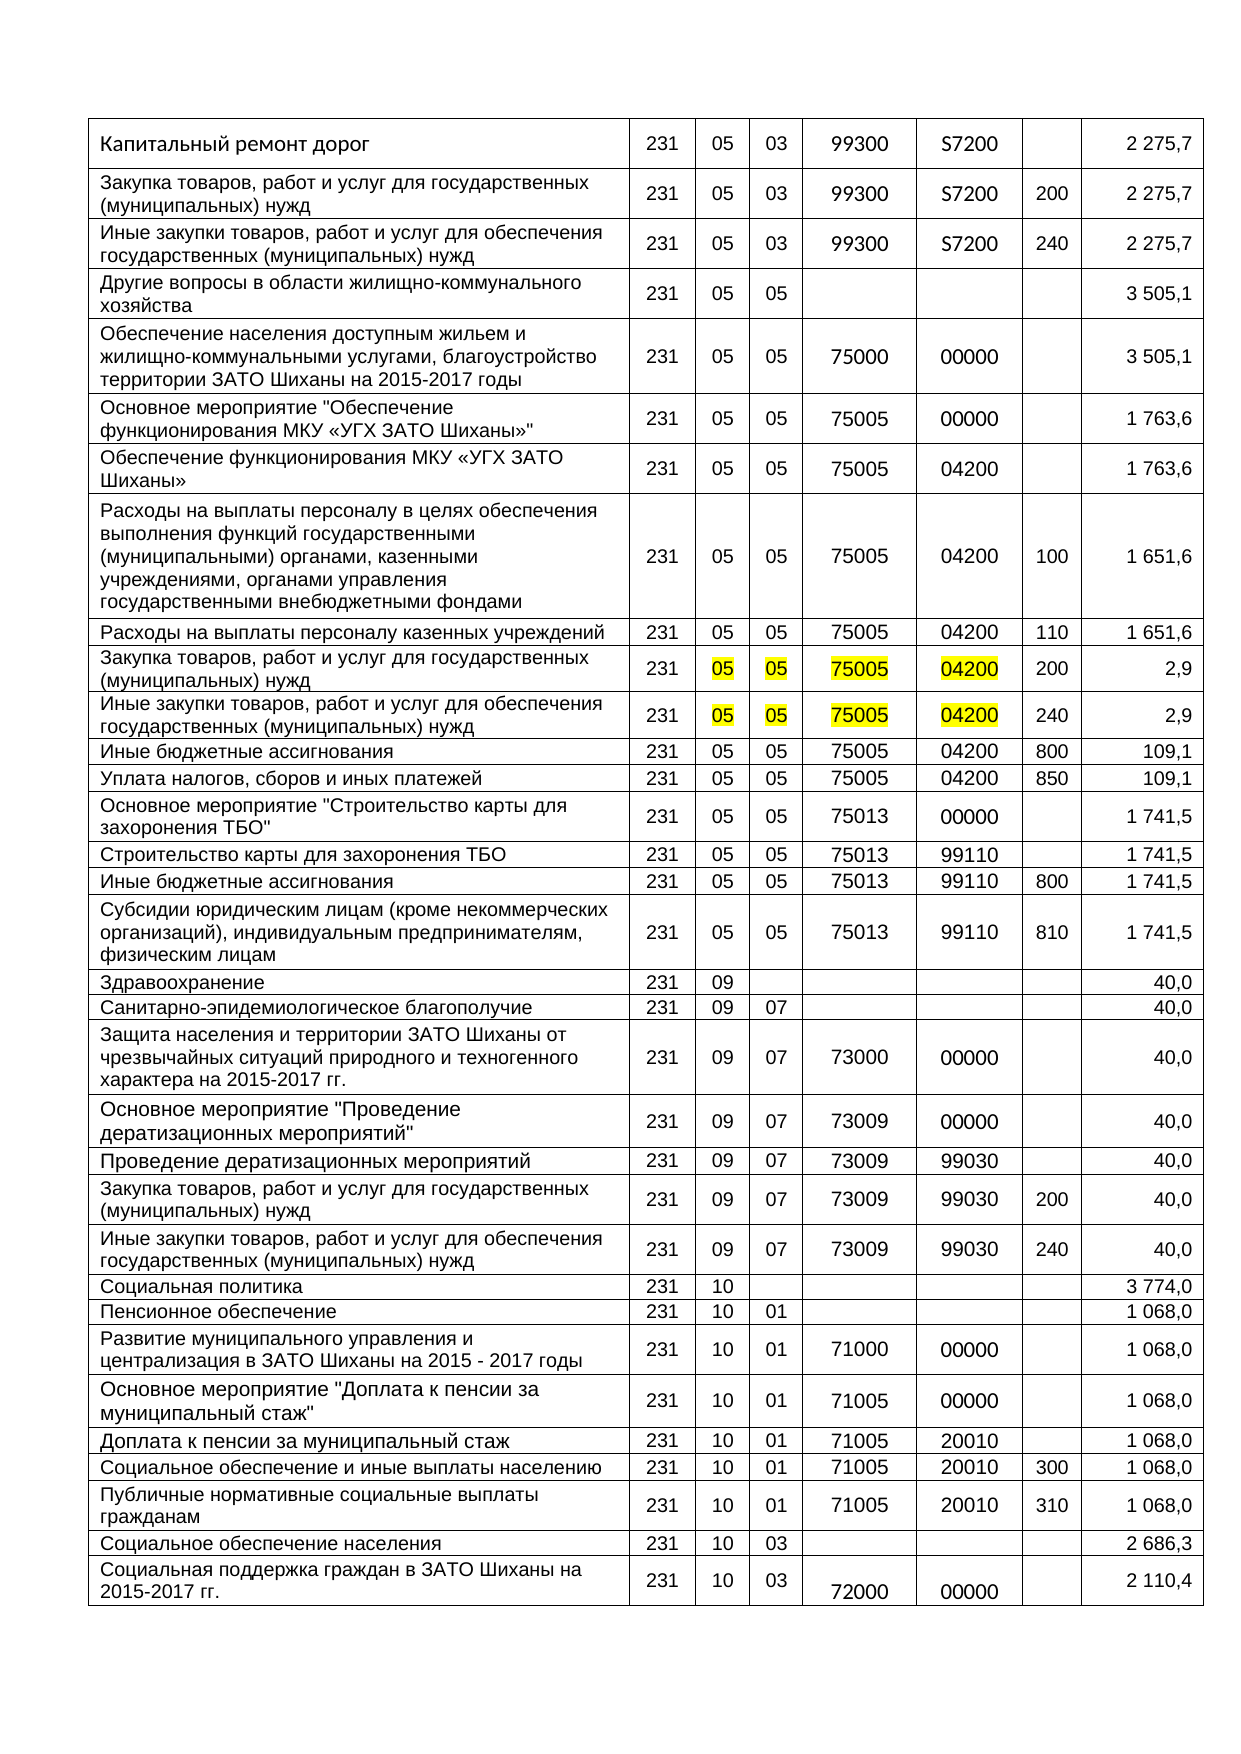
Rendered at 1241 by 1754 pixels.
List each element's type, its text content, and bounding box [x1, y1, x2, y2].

table_cell 00000 [917, 1375, 1022, 1427]
table_cell 75005 [803, 444, 916, 493]
table_cell Обеспечение населения доступным жильем и жилищно-коммунальными услугами, благоустройство территории ЗАТО Шиханы на 2015-2017 годы [89, 319, 629, 393]
table_cell 09 [696, 1020, 749, 1094]
table_cell Другие вопросы в области жилищно-коммунального хозяйства [89, 269, 629, 318]
table_cell 07 [750, 995, 802, 1019]
table_cell 2,9 [1082, 646, 1203, 691]
table_cell 75005 [803, 494, 916, 618]
table_cell 05 [750, 494, 802, 618]
table_cell Иные закупки товаров, работ и услуг для обеспечения государственных (муниципальных) нужд [89, 1225, 629, 1273]
table_cell Социальная политика [89, 1275, 629, 1298]
table_cell 05 [750, 646, 802, 691]
table_cell 10 [696, 1428, 749, 1453]
table_cell 1 741,5 [1082, 868, 1203, 894]
table_cell 05 [696, 219, 749, 268]
table_cell 05 [750, 444, 802, 493]
table_cell S7200 [917, 219, 1022, 268]
table_cell 75013 [803, 895, 916, 969]
table_cell Проведение дератизационных мероприятий [89, 1148, 629, 1173]
table_cell 09 [696, 970, 749, 994]
table_cell Социальная поддержка граждан в ЗАТО Шиханы на 2015-2017 гг. [89, 1556, 629, 1605]
table_cell 1 763,6 [1082, 444, 1203, 493]
table_cell Пенсионное обеспечение [89, 1300, 629, 1323]
table_cell 99030 [917, 1225, 1022, 1273]
table_cell 810 [1023, 895, 1081, 969]
table_cell [803, 1300, 916, 1323]
table_cell 1 068,0 [1082, 1428, 1203, 1453]
table_cell 05 [750, 895, 802, 969]
table_cell 1 068,0 [1082, 1454, 1203, 1480]
table_cell Иные закупки товаров, работ и услуг для обеспечения государственных (муниципальных) нужд [89, 219, 629, 268]
table_cell 05 [750, 792, 802, 841]
table_cell [803, 1275, 916, 1298]
table_cell 09 [696, 1148, 749, 1173]
table_cell 73000 [803, 1020, 916, 1094]
table_cell [1023, 970, 1081, 994]
table_cell 240 [1023, 692, 1081, 738]
table_cell 231 [630, 1325, 695, 1373]
table_cell 99300 [803, 169, 916, 218]
table_cell Иные бюджетные ассигнования [89, 868, 629, 894]
table_cell 05 [696, 868, 749, 894]
table_cell [1023, 1020, 1081, 1094]
table_cell 05 [750, 692, 802, 738]
table_cell 231 [630, 1275, 695, 1298]
table_cell 231 [630, 970, 695, 994]
table_cell Обеспечение функционирования МКУ «УГХ ЗАТО Шиханы» [89, 444, 629, 493]
table_cell 05 [696, 619, 749, 645]
table_cell 71005 [803, 1481, 916, 1530]
table_cell 07 [750, 1148, 802, 1173]
table_cell Защита населения и территории ЗАТО Шиханы от чрезвычайных ситуаций природного и техногенного характера на 2015-2017 гг. [89, 1020, 629, 1094]
table_cell 05 [750, 868, 802, 894]
table_cell Расходы на выплаты персоналу казенных учреждений [89, 619, 629, 645]
table_cell 310 [1023, 1481, 1081, 1530]
table_cell 200 [1023, 646, 1081, 691]
table_cell [1023, 1275, 1081, 1298]
table_cell [803, 269, 916, 318]
table_cell 75013 [803, 868, 916, 894]
table_cell 10 [696, 1556, 749, 1605]
table_cell [803, 995, 916, 1019]
table_cell 09 [696, 1175, 749, 1223]
table_cell [1023, 1325, 1081, 1373]
table_cell 2 275,7 [1082, 169, 1203, 218]
table_cell [1023, 792, 1081, 841]
table_cell 05 [750, 739, 802, 764]
table_cell 04200 [917, 494, 1022, 618]
table_cell 40,0 [1082, 995, 1203, 1019]
table_cell 231 [630, 1481, 695, 1530]
table_cell 231 [630, 792, 695, 841]
table_cell 75013 [803, 842, 916, 867]
table_cell 01 [750, 1428, 802, 1453]
table_cell 10 [696, 1481, 749, 1530]
table_cell Социальное обеспечение и иные выплаты населению [89, 1454, 629, 1480]
table_cell [803, 1531, 916, 1555]
table_cell 99300 [803, 219, 916, 268]
table_cell Основное мероприятие "Доплата к пенсии за муниципальный стаж" [89, 1375, 629, 1427]
table_cell [917, 995, 1022, 1019]
table_cell 231 [630, 1375, 695, 1427]
table_cell [1023, 269, 1081, 318]
table_cell 231 [630, 868, 695, 894]
table_cell Социальное обеспечение населения [89, 1531, 629, 1555]
table_cell [917, 1531, 1022, 1555]
table_cell 3 505,1 [1082, 269, 1203, 318]
table_cell Публичные нормативные социальные выплаты гражданам [89, 1481, 629, 1530]
table_cell 01 [750, 1375, 802, 1427]
table_cell 40,0 [1082, 1095, 1203, 1147]
table_cell 2 275,7 [1082, 119, 1203, 168]
table_cell [1023, 1375, 1081, 1427]
table_cell 05 [696, 646, 749, 691]
table_cell 1 651,6 [1082, 619, 1203, 645]
table_cell 1 068,0 [1082, 1375, 1203, 1427]
table_cell 231 [630, 995, 695, 1019]
table_cell 231 [630, 1175, 695, 1223]
table_cell 07 [750, 1095, 802, 1147]
table_cell 20010 [917, 1481, 1022, 1530]
table_cell 04200 [917, 692, 1022, 738]
table_cell 240 [1023, 219, 1081, 268]
table_cell 05 [696, 169, 749, 218]
table_cell 20010 [917, 1454, 1022, 1480]
table_cell 04200 [917, 646, 1022, 691]
table_cell 231 [630, 619, 695, 645]
table_cell Субсидии юридическим лицам (кроме некоммерческих организаций), индивидуальным предпринимателям, физическим лицам [89, 895, 629, 969]
table_cell 20010 [917, 1428, 1022, 1453]
table_cell 09 [696, 995, 749, 1019]
table_cell 231 [630, 1225, 695, 1273]
table_cell S7200 [917, 169, 1022, 218]
table_cell 75005 [803, 739, 916, 764]
table_cell 99110 [917, 842, 1022, 867]
table_cell 231 [630, 444, 695, 493]
table_cell Закупка товаров, работ и услуг для государственных (муниципальных) нужд [89, 169, 629, 218]
table_cell 231 [630, 394, 695, 443]
table_cell 09 [696, 1225, 749, 1273]
table_cell Расходы на выплаты персоналу в целях обеспечения выполнения функций государственными (муниципальными) органами, казенными учреждениями, органами управления государственными внебюджетными фондами [89, 494, 629, 618]
table_cell 40,0 [1082, 970, 1203, 994]
table_cell S7200 [917, 119, 1022, 168]
table_cell [1023, 1300, 1081, 1323]
table_cell 05 [750, 394, 802, 443]
table_cell 231 [630, 494, 695, 618]
table_cell [1023, 995, 1081, 1019]
table_cell 73009 [803, 1148, 916, 1173]
table_cell 05 [696, 692, 749, 738]
table_cell [1023, 1556, 1081, 1605]
table_cell 231 [630, 765, 695, 791]
table_cell 231 [630, 739, 695, 764]
table_cell 300 [1023, 1454, 1081, 1480]
table_cell 05 [750, 765, 802, 791]
table_cell 05 [696, 739, 749, 764]
table_cell 01 [750, 1481, 802, 1530]
table_cell 71000 [803, 1325, 916, 1373]
table_cell 10 [696, 1375, 749, 1427]
table_cell 05 [696, 319, 749, 393]
table_cell 10 [696, 1454, 749, 1480]
table_cell 1 068,0 [1082, 1481, 1203, 1530]
table_cell 75005 [803, 619, 916, 645]
table_cell 00000 [917, 1020, 1022, 1094]
table_cell Здравоохранение [89, 970, 629, 994]
table_cell 231 [630, 119, 695, 168]
table_cell 07 [750, 1175, 802, 1223]
table_cell [803, 970, 916, 994]
table_cell 04200 [917, 444, 1022, 493]
table_cell Развитие муниципального управления и централизация в ЗАТО Шиханы на 2015 - 2017 годы [89, 1325, 629, 1373]
table_cell 05 [696, 269, 749, 318]
table_cell 73009 [803, 1175, 916, 1223]
table_cell [917, 1275, 1022, 1298]
table_cell 231 [630, 1095, 695, 1147]
table_cell 231 [630, 319, 695, 393]
table_cell [1023, 1095, 1081, 1147]
table_cell [1023, 1148, 1081, 1173]
table_cell 00000 [917, 792, 1022, 841]
table_cell 71005 [803, 1428, 916, 1453]
table_cell 03 [750, 119, 802, 168]
table_cell 99110 [917, 868, 1022, 894]
table_cell 231 [630, 1428, 695, 1453]
table_cell [1023, 119, 1081, 168]
table_cell 07 [750, 1225, 802, 1273]
table_cell 200 [1023, 1175, 1081, 1223]
table_cell 00000 [917, 1325, 1022, 1373]
table_cell 73009 [803, 1225, 916, 1273]
table_cell 1 068,0 [1082, 1325, 1203, 1373]
table_cell 231 [630, 646, 695, 691]
table_cell Основное мероприятие "Обеспечение функционирования МКУ «УГХ ЗАТО Шиханы»" [89, 394, 629, 443]
table_cell 40,0 [1082, 1175, 1203, 1223]
table_cell [1023, 842, 1081, 867]
table_cell 03 [750, 219, 802, 268]
table_cell 05 [696, 792, 749, 841]
table_cell 3 505,1 [1082, 319, 1203, 393]
table_cell 1 763,6 [1082, 394, 1203, 443]
table_cell Закупка товаров, работ и услуг для государственных (муниципальных) нужд [89, 646, 629, 691]
table_cell 05 [750, 269, 802, 318]
table_cell 99300 [803, 119, 916, 168]
table_cell 00000 [917, 1095, 1022, 1147]
table_cell [750, 1275, 802, 1298]
table_cell 200 [1023, 169, 1081, 218]
table_cell 40,0 [1082, 1225, 1203, 1273]
table_cell 800 [1023, 868, 1081, 894]
table_cell [1023, 319, 1081, 393]
table_cell 03 [750, 1531, 802, 1555]
table_cell 1 741,5 [1082, 792, 1203, 841]
table_cell 75005 [803, 394, 916, 443]
table_cell 40,0 [1082, 1020, 1203, 1094]
table_cell [1023, 1428, 1081, 1453]
table_cell 05 [696, 394, 749, 443]
table_cell 100 [1023, 494, 1081, 618]
table_cell Санитарно-эпидемиологическое благополучие [89, 995, 629, 1019]
table_cell Основное мероприятие "Строительство карты для захоронения ТБО" [89, 792, 629, 841]
table_cell 03 [750, 1556, 802, 1605]
table_cell 05 [696, 494, 749, 618]
table_cell 109,1 [1082, 765, 1203, 791]
table_cell Строительство карты для захоронения ТБО [89, 842, 629, 867]
table_cell 07 [750, 1020, 802, 1094]
table_cell 99110 [917, 895, 1022, 969]
table_cell 2 275,7 [1082, 219, 1203, 268]
table_cell Иные закупки товаров, работ и услуг для обеспечения государственных (муниципальных) нужд [89, 692, 629, 738]
table_cell 72000 [803, 1556, 916, 1605]
table_cell [917, 1300, 1022, 1323]
table_cell [1023, 444, 1081, 493]
table_cell 10 [696, 1300, 749, 1323]
table_cell Основное мероприятие "Проведение дератизационных мероприятий" [89, 1095, 629, 1147]
table_cell 99030 [917, 1148, 1022, 1173]
table_cell 71005 [803, 1454, 916, 1480]
table_cell 05 [750, 842, 802, 867]
table_cell 71005 [803, 1375, 916, 1427]
table_cell 231 [630, 1148, 695, 1173]
table_cell 73009 [803, 1095, 916, 1147]
table_cell 75000 [803, 319, 916, 393]
table_cell [750, 970, 802, 994]
table_cell 04200 [917, 739, 1022, 764]
table_cell 231 [630, 842, 695, 867]
table_cell 04200 [917, 765, 1022, 791]
table_cell 75005 [803, 765, 916, 791]
table_cell 231 [630, 1454, 695, 1480]
table_cell 03 [750, 169, 802, 218]
table_cell 01 [750, 1300, 802, 1323]
table_cell Уплата налогов, сборов и иных платежей [89, 765, 629, 791]
table_cell 01 [750, 1454, 802, 1480]
table_cell 2 686,3 [1082, 1531, 1203, 1555]
table_cell 75013 [803, 792, 916, 841]
table_cell [1023, 394, 1081, 443]
table_cell 231 [630, 169, 695, 218]
table_cell 231 [630, 219, 695, 268]
table_cell 1 068,0 [1082, 1300, 1203, 1323]
table_cell 850 [1023, 765, 1081, 791]
table_cell 00000 [917, 1556, 1022, 1605]
table_cell 05 [750, 319, 802, 393]
table_cell 1 651,6 [1082, 494, 1203, 618]
table_cell 01 [750, 1325, 802, 1373]
table_cell [1023, 1531, 1081, 1555]
table_cell Иные бюджетные ассигнования [89, 739, 629, 764]
table_cell 231 [630, 1531, 695, 1555]
table_cell 05 [696, 444, 749, 493]
table_cell 05 [696, 895, 749, 969]
table_cell 00000 [917, 394, 1022, 443]
table_cell 1 741,5 [1082, 895, 1203, 969]
table_cell Капитальный ремонт дорог [89, 119, 629, 168]
table_cell 800 [1023, 739, 1081, 764]
table_cell 05 [696, 842, 749, 867]
table_cell 231 [630, 1556, 695, 1605]
table_cell Доплата к пенсии за муниципальный стаж [89, 1428, 629, 1453]
table_cell Закупка товаров, работ и услуг для государственных (муниципальных) нужд [89, 1175, 629, 1223]
table_cell 10 [696, 1275, 749, 1298]
table_cell 99030 [917, 1175, 1022, 1223]
table_cell 04200 [917, 619, 1022, 645]
table_cell 231 [630, 269, 695, 318]
table_cell 05 [696, 119, 749, 168]
table_cell 110 [1023, 619, 1081, 645]
table_cell 75005 [803, 692, 916, 738]
table_cell [917, 269, 1022, 318]
table_cell 109,1 [1082, 739, 1203, 764]
table_cell 05 [696, 765, 749, 791]
table_cell [917, 970, 1022, 994]
table_cell 05 [750, 619, 802, 645]
table_cell 75005 [803, 646, 916, 691]
table_cell 231 [630, 1300, 695, 1323]
table_cell 1 741,5 [1082, 842, 1203, 867]
table_cell 10 [696, 1325, 749, 1373]
table_cell 3 774,0 [1082, 1275, 1203, 1298]
table_cell 40,0 [1082, 1148, 1203, 1173]
table_cell 00000 [917, 319, 1022, 393]
table_cell 231 [630, 1020, 695, 1094]
table_cell 231 [630, 895, 695, 969]
table_cell 10 [696, 1531, 749, 1555]
table_cell 09 [696, 1095, 749, 1147]
table_cell 231 [630, 692, 695, 738]
table_cell 2,9 [1082, 692, 1203, 738]
table_cell 2 110,4 [1082, 1556, 1203, 1605]
table_cell 240 [1023, 1225, 1081, 1273]
